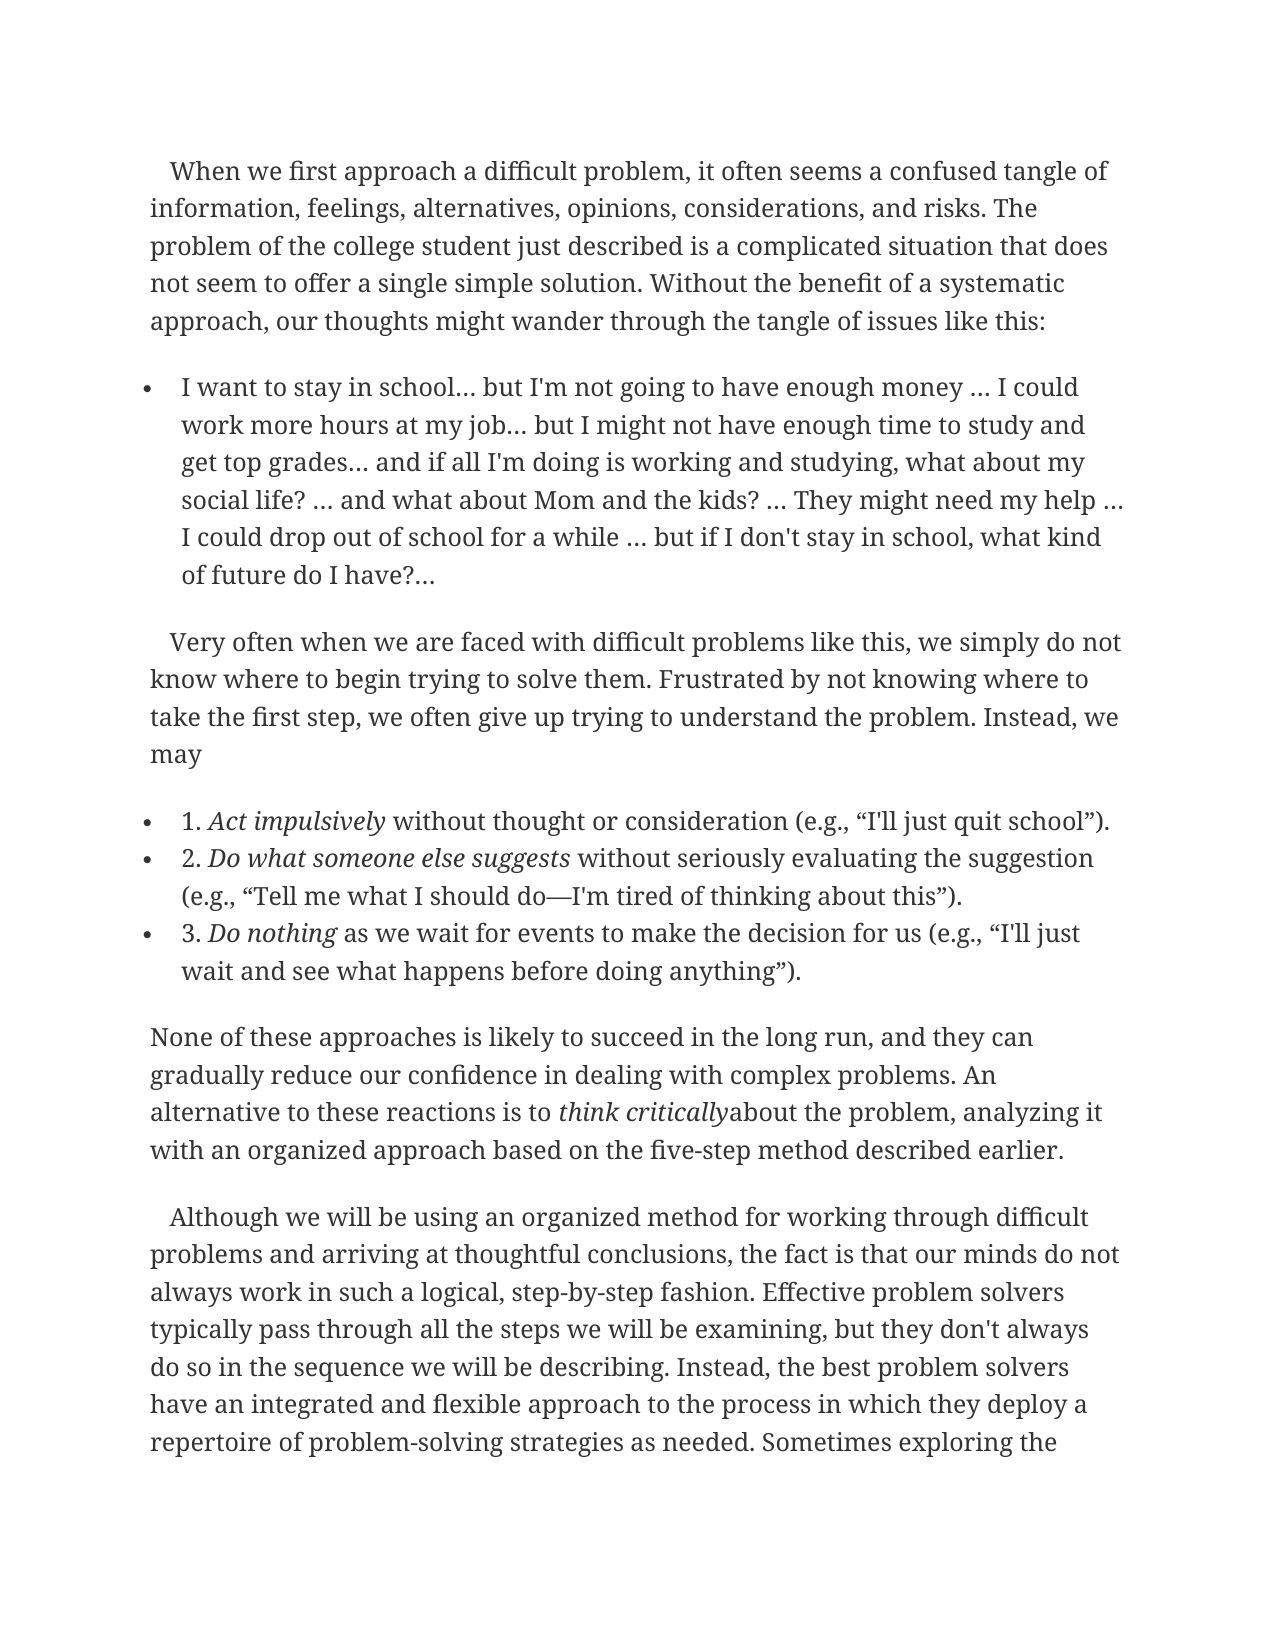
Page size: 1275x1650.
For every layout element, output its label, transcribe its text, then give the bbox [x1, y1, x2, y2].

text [150, 1196, 1125, 1458]
text None of these approaches is likely to succeed in the long run, and they can gradually reduce our confidence in dealing with complex problems. An alternative to these reactions is to think criticallyabout the problem, analyzing it with an organized approach based on the five-step method described earlier. [150, 1017, 1125, 1167]
list I want to stay in school… but I'm not going to have enough money … I could work more hours at my job… but I might not have enough time to study and get top grades… and if all I'm doing is working and studying, what about my social life? … and what about Mom and the kids? … They might need my help … I could drop out of school for a while … but if I don't stay in school, what kind of future do I have?… [144, 367, 1125, 592]
list 3. Do nothing as we wait for events to make the decision for us (e.g., “I'll just wait and see what happens before doing anything”). [144, 912, 1125, 987]
list 2. Do what someone else suggests without seriously evaluating the suggestion (e.g., “Tell me what I should do—I'm tired of thinking about this”). [144, 837, 1125, 912]
list 1. Act impulsively without thought or consideration (e.g., “I'll just quit school”). [144, 800, 1125, 837]
text When we first approach a difficult problem, it often seems a confused tangle of information, feelings, alternatives, opinions, considerations, and risks. The problem of the college student just described is a complicated situation that does not seem to offer a single simple solution. Without the benefit of a systematic approach, our thoughts might wander through the tangle of issues like this: [150, 150, 1125, 337]
text Very often when we are faced with difficult problems like this, we simply do not know where to begin trying to solve them. Frustrated by not knowing where to take the first step, we often give up trying to understand the problem. Instead, we may [150, 621, 1125, 771]
